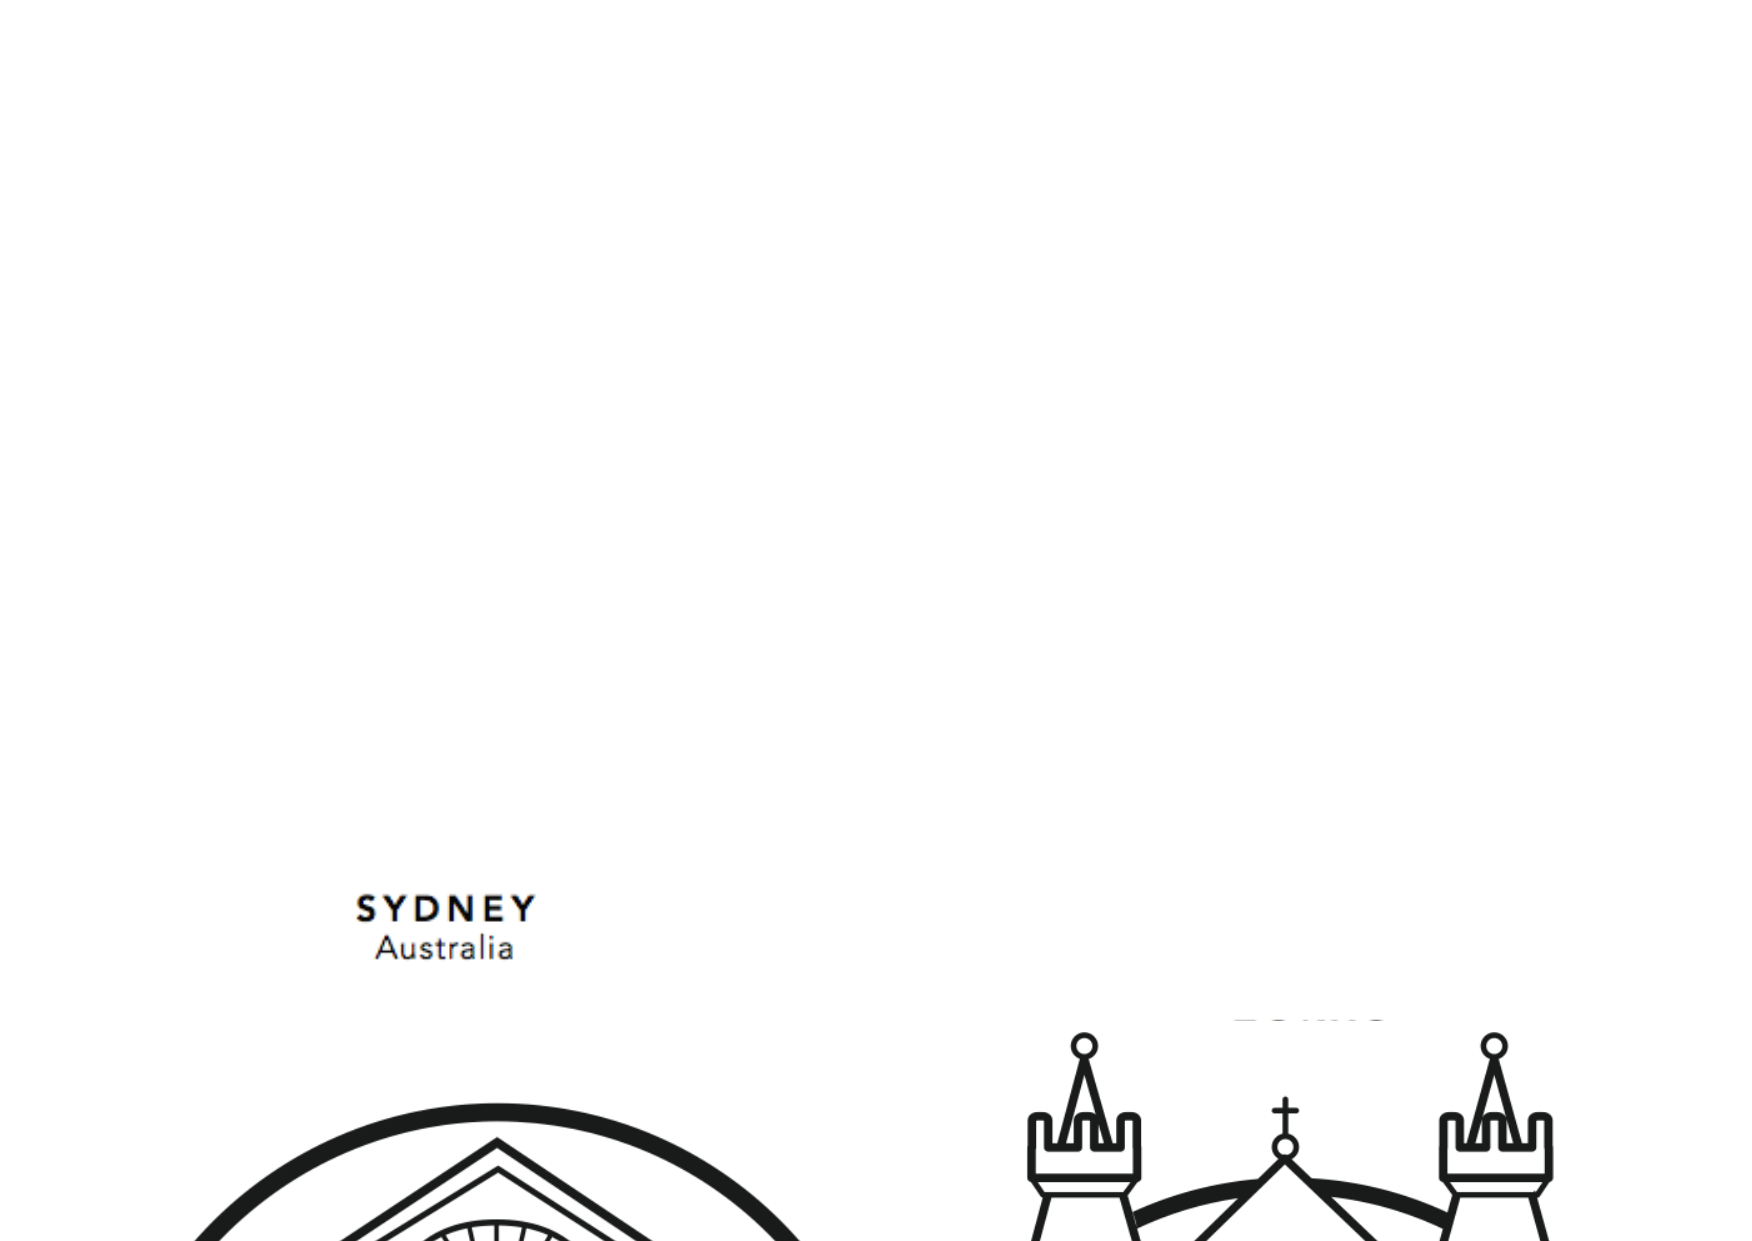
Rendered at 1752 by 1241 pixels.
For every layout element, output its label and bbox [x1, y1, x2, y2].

picture [5, 1008, 1675, 1241]
picture [343, 880, 553, 970]
